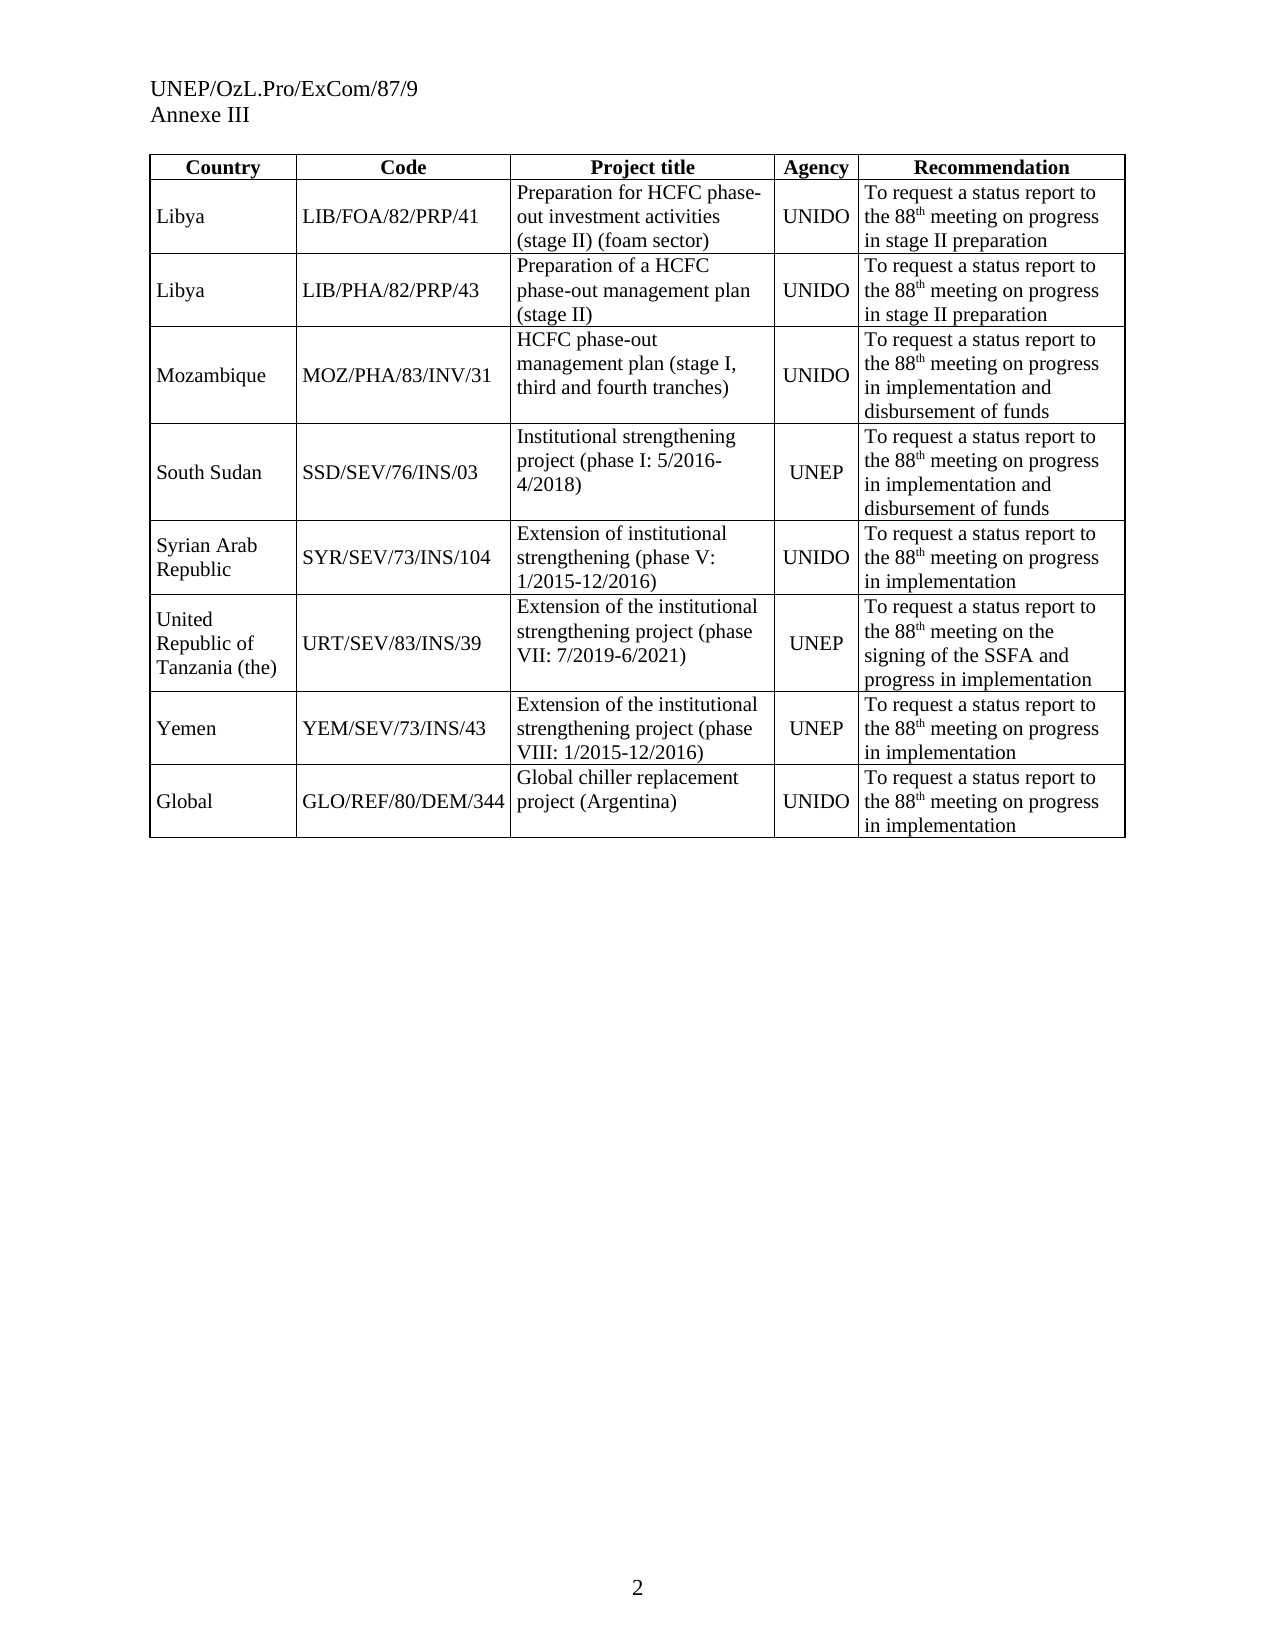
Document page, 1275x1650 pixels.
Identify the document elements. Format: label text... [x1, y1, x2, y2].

table_cell UNEP [775, 424, 858, 520]
table_cell To request a status report to the 88th meeting on progress in implementation [859, 765, 1124, 837]
table_cell UNEP [775, 595, 858, 691]
table_header Code [297, 155, 510, 179]
table_header Agency [775, 155, 858, 179]
table_cell To request a status report to the 88th meeting on the signing of the SSFA and progress in implementation [859, 595, 1124, 691]
table_cell Yemen [151, 692, 296, 764]
table_cell YEM/SEV/73/INS/43 [297, 692, 510, 764]
table_cell GLO/REF/80/DEM/344 [297, 765, 510, 837]
table_cell Institutional strengthening project (phase I: 5/2016-4/2018) [511, 424, 774, 520]
table_cell UNIDO [775, 521, 858, 593]
table_cell United Republic of Tanzania (the) [151, 595, 296, 691]
table_cell Extension of the institutional strengthening project (phase VIII: 1/2015-12/2016) [511, 692, 774, 764]
table_cell SYR/SEV/73/INS/104 [297, 521, 510, 593]
table_cell To request a status report to the 88th meeting on progress in implementation [859, 521, 1124, 593]
table_cell To request a status report to the 88th meeting on progress in stage II preparation [859, 254, 1124, 326]
table_cell Libya [151, 254, 296, 326]
table_cell To request a status report to the 88th meeting on progress in implementation and disbursement of funds [859, 424, 1124, 520]
table_cell Syrian Arab Republic [151, 521, 296, 593]
table_cell Global chiller replacement project (Argentina) [511, 765, 774, 837]
table_cell URT/SEV/83/INS/39 [297, 595, 510, 691]
table_cell UNEP [775, 692, 858, 764]
table_cell Libya [151, 180, 296, 252]
table_cell LIB/PHA/82/PRP/43 [297, 254, 510, 326]
table_cell UNIDO [775, 254, 858, 326]
table_cell South Sudan [151, 424, 296, 520]
table_cell Mozambique [151, 327, 296, 423]
table_cell MOZ/PHA/83/INV/31 [297, 327, 510, 423]
table_cell Preparation of a HCFC phase-out management plan (stage II) [511, 254, 774, 326]
table_cell Preparation for HCFC phase-out investment activities (stage II) (foam sector) [511, 180, 774, 252]
table_cell UNIDO [775, 765, 858, 837]
table_cell To request a status report to the 88th meeting on progress in stage II preparation [859, 180, 1124, 252]
table_cell To request a status report to the 88th meeting on progress in implementation [859, 692, 1124, 764]
table_header Country [151, 155, 296, 179]
table_header Recommendation [859, 155, 1124, 179]
table_cell Extension of the institutional strengthening project (phase VII: 7/2019-6/2021) [511, 595, 774, 691]
table_cell Extension of institutional strengthening (phase V: 1/2015-12/2016) [511, 521, 774, 593]
table_cell Global [151, 765, 296, 837]
table_cell LIB/FOA/82/PRP/41 [297, 180, 510, 252]
table_cell UNIDO [775, 180, 858, 252]
table_cell HCFC phase-out management plan (stage I, third and fourth tranches) [511, 327, 774, 423]
table_cell To request a status report to the 88th meeting on progress in implementation and disbursement of funds [859, 327, 1124, 423]
table_cell SSD/SEV/76/INS/03 [297, 424, 510, 520]
table_header Project title [511, 155, 774, 179]
table_cell UNIDO [775, 327, 858, 423]
